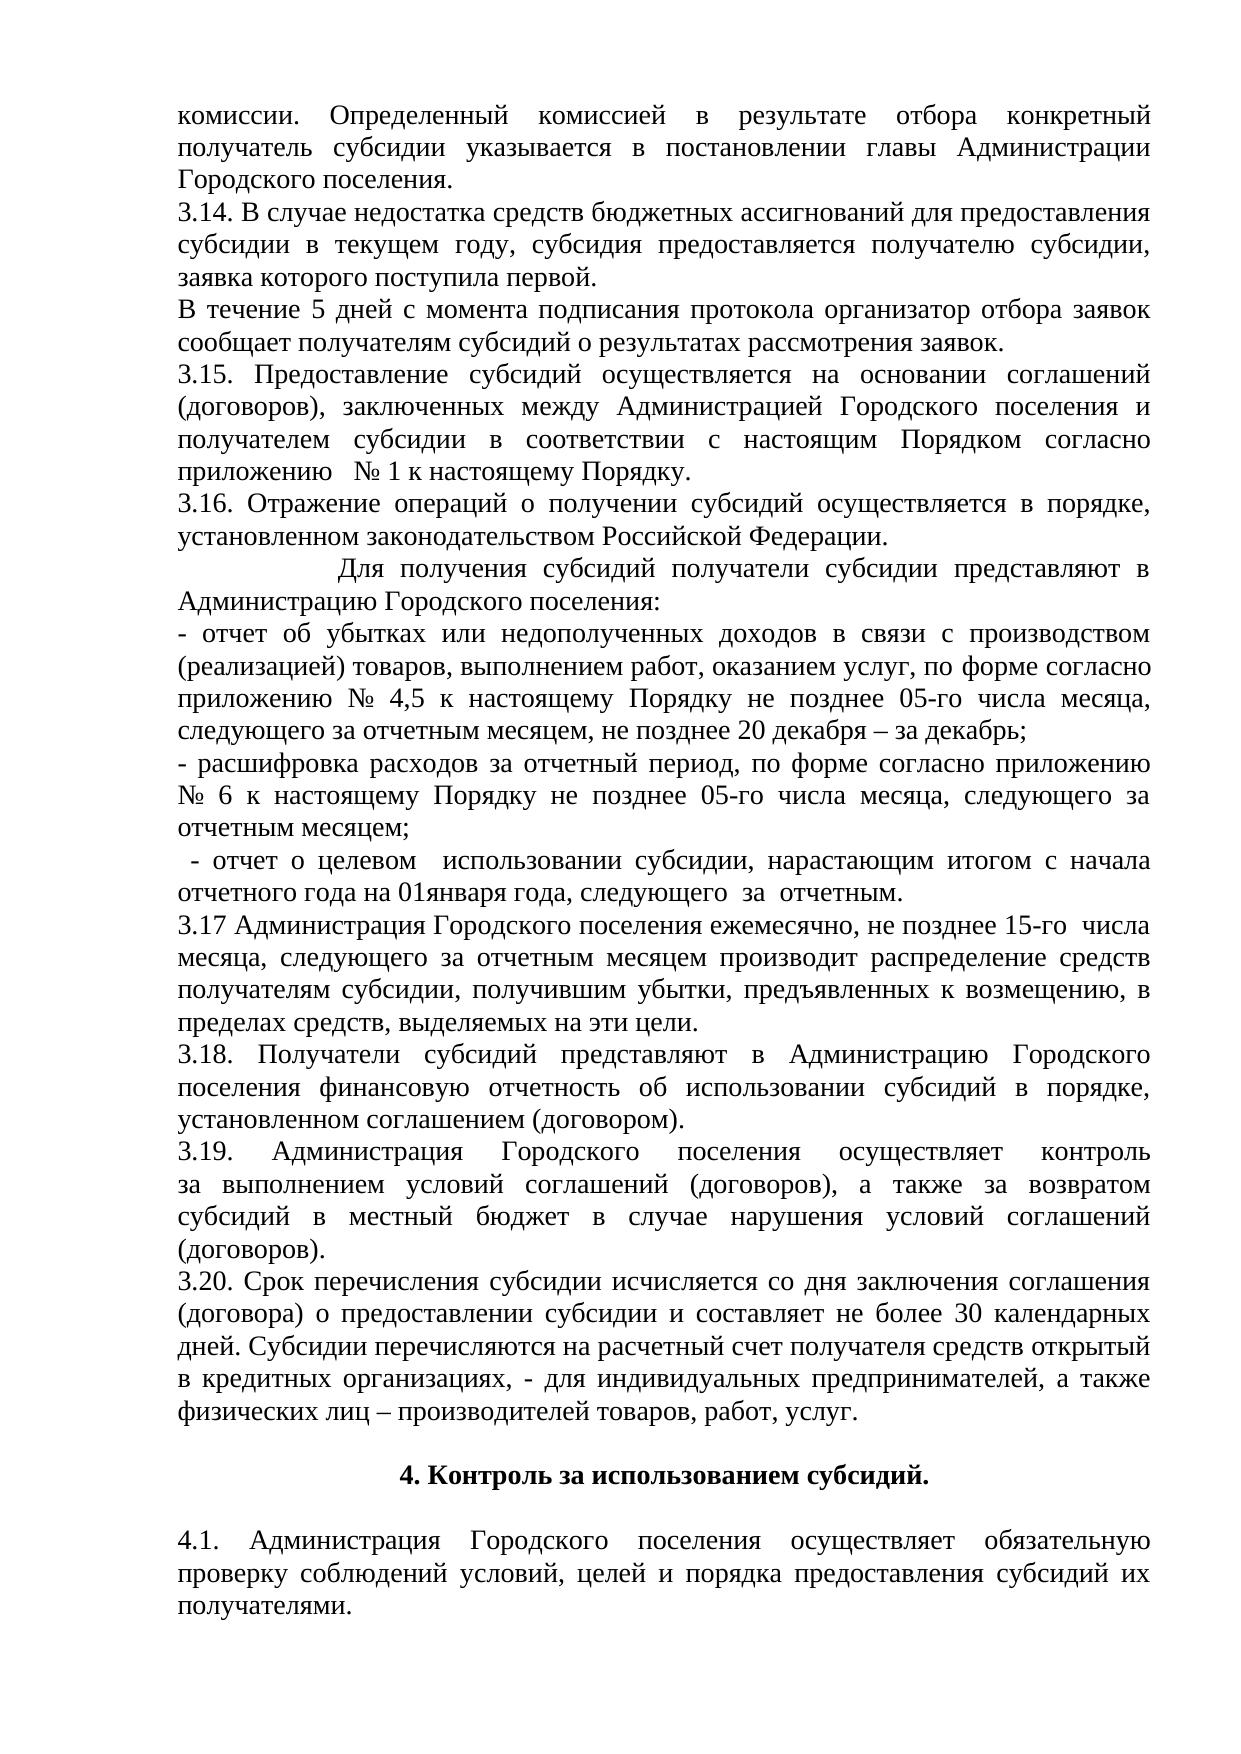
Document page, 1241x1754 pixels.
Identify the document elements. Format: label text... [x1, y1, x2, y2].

text 3.16. Отражение операций о получении субсидий осуществляется в порядке, установленном законодательством Российской Федерации. [177, 487, 1152, 551]
text 3.14. В случае недостатка средств бюджетных ассигнований для предоставления субсидии в текущем году, субсидия предоставляется получателю субсидии, заявка которого поступила первой. [177, 195, 1152, 292]
text - отчет о целевом использовании субсидии, нарастающим итогом с начала отчетного года на 01января года, следующего за отчетным. [177, 843, 1152, 908]
text В течение 5 дней с момента подписания протокола организатор отбора заявок сообщает получателям субсидий о результатах рассмотрения заявок. [177, 292, 1152, 357]
text 4.1. Администрация Городского поселения осуществляет обязательную проверку соблюдений условий, целей и порядка предоставления субсидий их получателями. [177, 1523, 1152, 1620]
text - отчет об убытках или недополученных доходов в связи с производством (реализацией) товаров, выполнением работ, оказанием услуг, по форме согласно приложению № 4,5 к настоящему Порядку не позднее 05-го числа месяца, следующего за отчетным месяцем, не позднее 20 декабря – за декабрь; [177, 616, 1152, 746]
text 3.15. Предоставление субсидий осуществляется на основании соглашений (договоров), заключенных между Администрацией Городского поселения и получателем субсидии в соответствии с настоящим Порядком согласно приложению № 1 к настоящему Порядку. [177, 357, 1152, 487]
text Для получения субсидий получатели субсидии представляют в Администрацию Городского поселения: [177, 551, 1152, 616]
text - расшифровка расходов за отчетный период, по форме согласно приложению № 6 к настоящему Порядку не позднее 05-го числа месяца, следующего за отчетным месяцем; [177, 746, 1152, 843]
text 4. Контроль за использованием субсидий. [177, 1458, 1152, 1491]
text 3.20. Срок перечисления субсидии исчисляется со дня заключения соглашения (договора) о предоставлении субсидии и составляет не более 30 календарных дней. Субсидии перечисляются на расчетный счет получателя средств открытый в кредитных организациях, - для индивидуальных предпринимателей, а также физических лиц – производителей товаров, работ, услуг. [177, 1264, 1152, 1426]
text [177, 98, 1152, 195]
text 3.19. Администрация Городского поселения осуществляет контроль за выполнением условий соглашений (договоров), а также за возвратом субсидий в местный бюджет в случае нарушения условий соглашений (договоров). [177, 1134, 1152, 1264]
text 3.17 Администрация Городского поселения ежемесячно, не позднее 15-го числа месяца, следующего за отчетным месяцем производит распределение средств получателям субсидии, получившим убытки, предъявленных к возмещению, в пределах средств, выделяемых на эти цели. [177, 908, 1152, 1037]
text 3.18. Получатели субсидий представляют в Администрацию Городского поселения финансовую отчетность об использовании субсидий в порядке, установленном соглашением (договором). [177, 1037, 1152, 1134]
